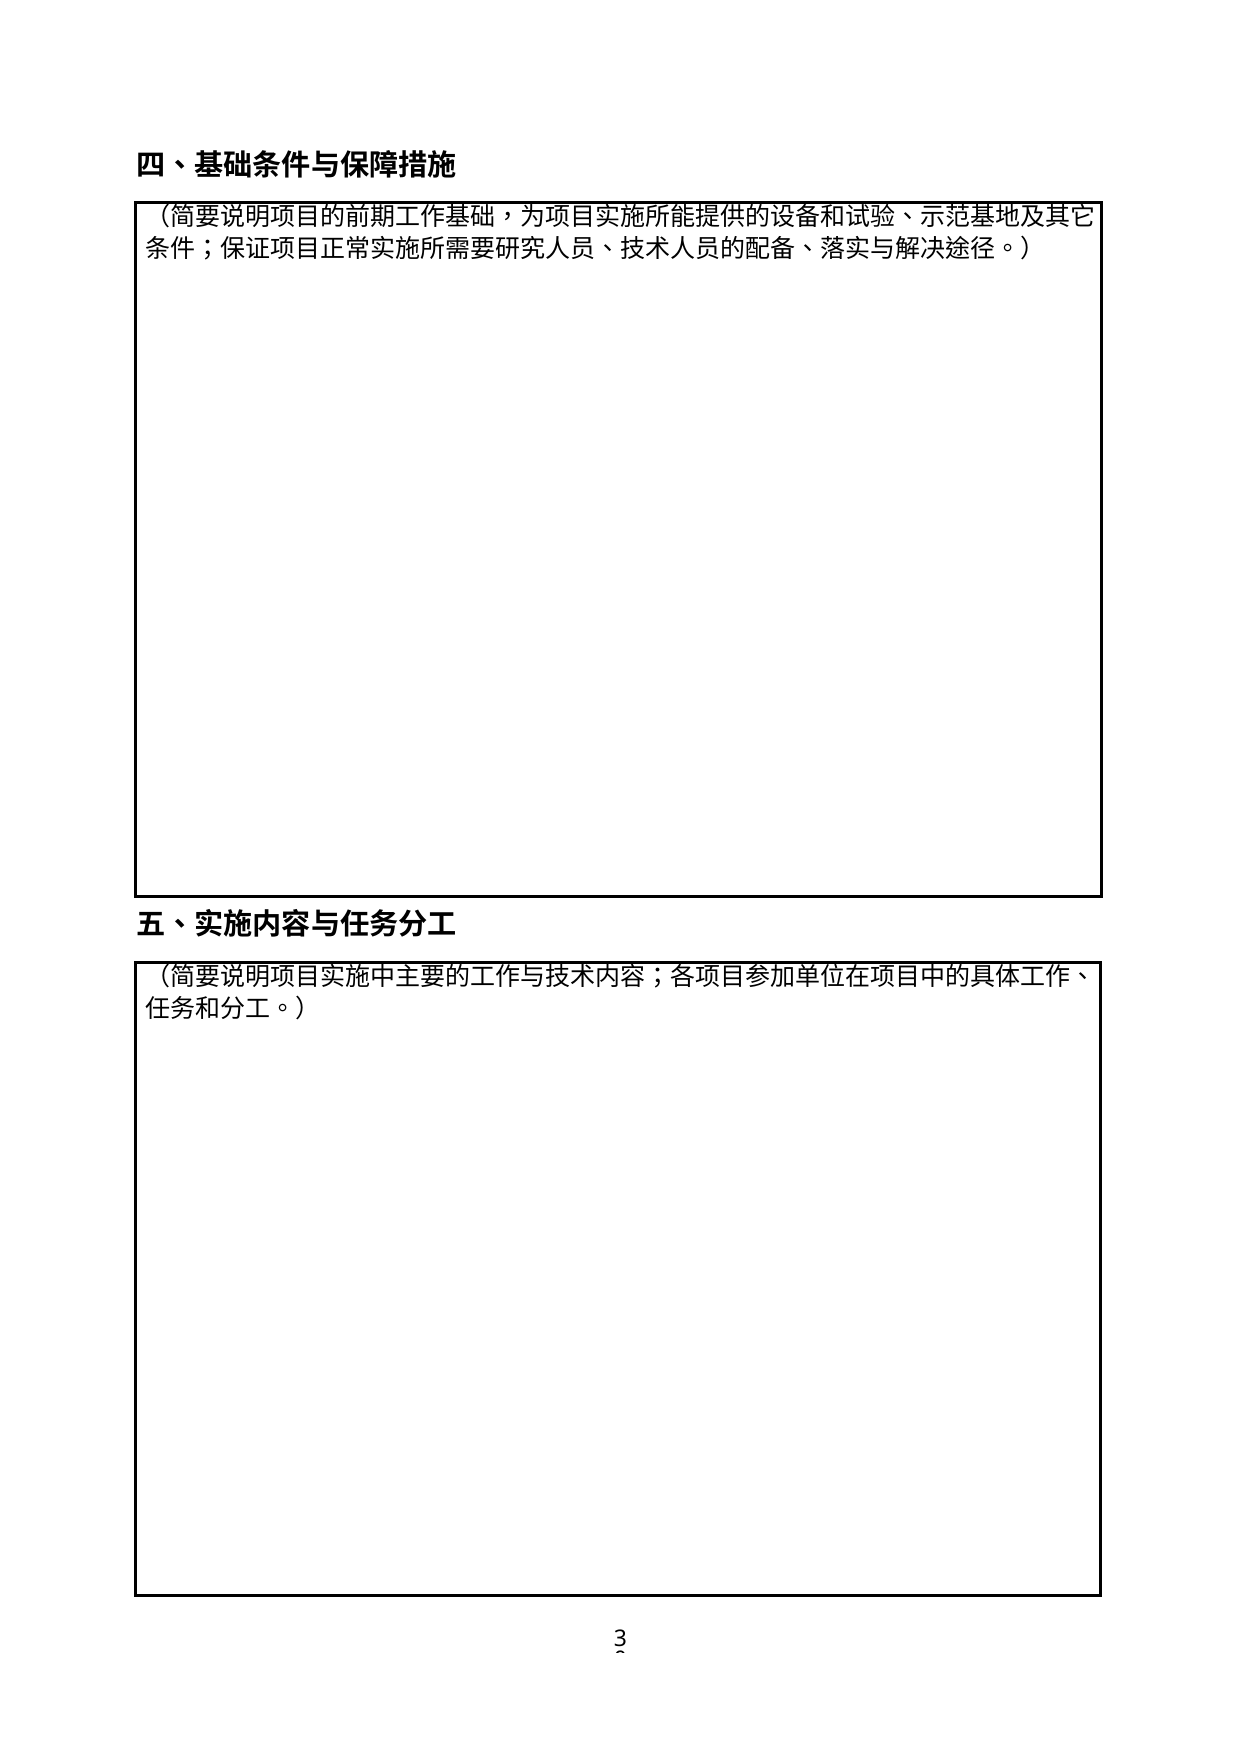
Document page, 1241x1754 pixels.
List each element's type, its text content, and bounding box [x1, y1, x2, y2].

text 四、基础条件与保障措施 [136, 146, 1113, 183]
text 五、实施内容与任务分工 [136, 203, 1113, 943]
